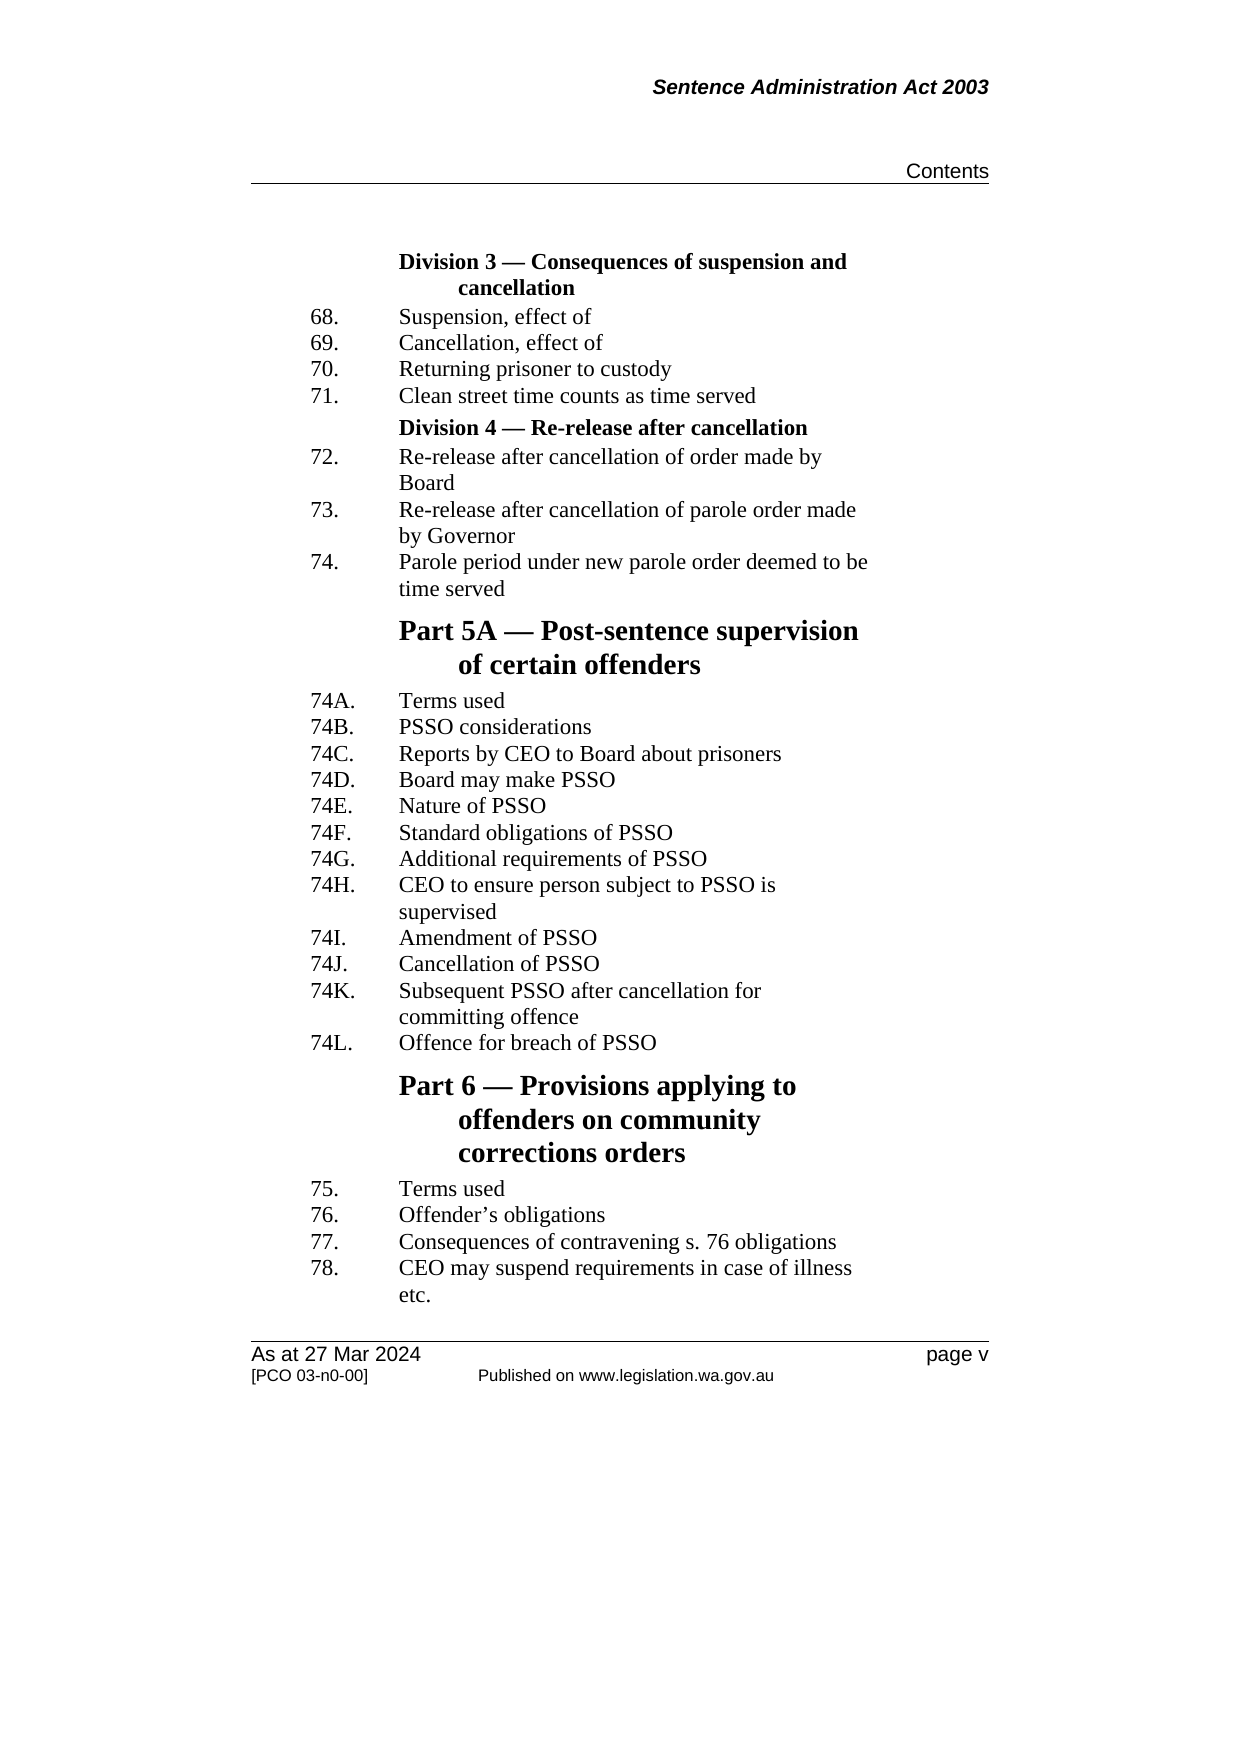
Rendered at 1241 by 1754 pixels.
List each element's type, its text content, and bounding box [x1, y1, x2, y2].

text 72. Re-release after cancellation of order made by Board 1 [310, 443, 871, 496]
text Division 4 — Re-release after cancellation [399, 414, 871, 441]
text 74A. Terms used 1 [310, 687, 871, 713]
text 74E. Nature of PSSO 1 [310, 792, 871, 819]
text 74K. Subsequent PSSO after cancellation for committing offence 1 [310, 977, 871, 1029]
text 77. Consequences of contravening s. 76 obligations 1 [310, 1228, 871, 1254]
text 74F. Standard obligations of PSSO 1 [310, 819, 871, 845]
text Division 3 — Consequences of suspension and cancellation [399, 248, 871, 301]
text 74L. Offence for breach of PSSO 1 [310, 1029, 871, 1056]
text 74. Parole period under new parole order deemed to be time served 1 [310, 548, 871, 601]
text 74J. Cancellation of PSSO 1 [310, 950, 871, 977]
text 74B. PSSO considerations 1 [310, 713, 871, 739]
text Part 6 — Provisions applying to offenders on community corrections orders [399, 1068, 871, 1169]
text 74I. Amendment of PSSO 1 [310, 924, 871, 950]
text 74H. CEO to ensure person subject to PSSO is supervised 1 [310, 871, 871, 924]
text 71. Clean street time counts as time served 1 [310, 382, 871, 408]
text 76. Offender’s obligations 1 [310, 1202, 871, 1228]
text 74C. Reports by CEO to Board about prisoners 1 [310, 739, 871, 766]
text 70. Returning prisoner to custody 1 [310, 356, 871, 382]
text 75. Terms used 1 [310, 1175, 871, 1202]
text Part 5A — Post-sentence supervision of certain offenders [399, 613, 871, 681]
text 68. Suspension, effect of 1 [310, 303, 871, 329]
text 78. CEO may suspend requirements in case of illness etc. 1 [310, 1254, 871, 1307]
text 74D. Board may make PSSO 1 [310, 766, 871, 792]
text 73. Re-release after cancellation of parole order made by Governor 1 [310, 496, 871, 548]
text 74G. Additional requirements of PSSO 1 [310, 845, 871, 871]
text 69. Cancellation, effect of 1 [310, 329, 871, 356]
